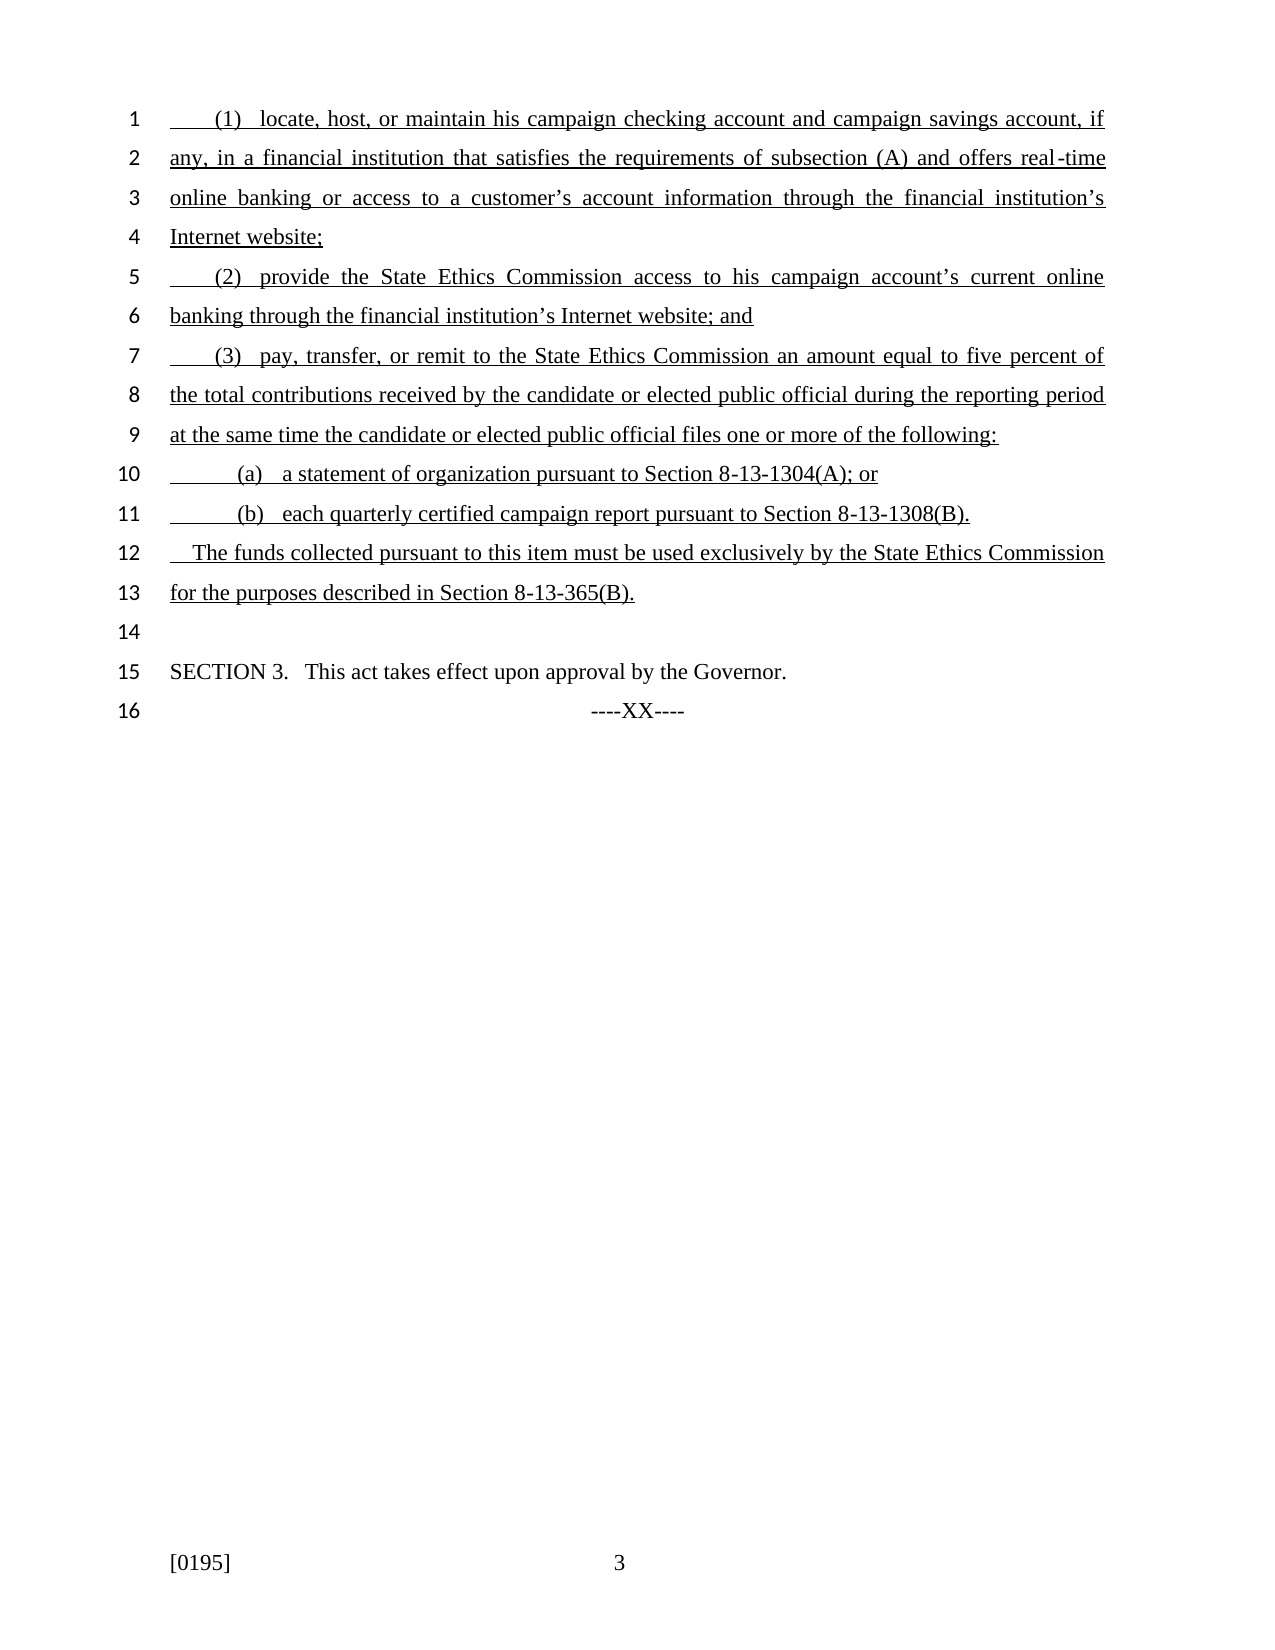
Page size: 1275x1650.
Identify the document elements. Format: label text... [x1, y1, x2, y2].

text (1) locate, host, or maintain his campaign checking account and campaign savings account, if any, in a financial institution that satisfies the requirements of subsection (A) and offers real-time online banking or access to a customer’s account information through the financial institution’s Internet website; [169, 208, 1106, 250]
text ----XX---- [169, 697, 1106, 723]
text (a) a statement of organization pursuant to Section 8-13-1304(A); or [169, 460, 1106, 487]
text SECTION 3. This act takes effect upon approval by the Governor. [169, 658, 1106, 684]
text (1) locate, host, or maintain his campaign checking account and campaign savings account, if any, in a financial institution that satisfies the requirements of subsection (A) and offers real-time online banking or access to a customer’s account information through the financial institution’s Internet website; [169, 168, 1106, 207]
text The funds collected pursuant to this item must be used exclusively by the State Ethics Commission for the purposes described in Section 8-13-365(B). [169, 539, 1106, 605]
text (b) each quarterly certified campaign report pursuant to Section 8-13-1308(B). [169, 500, 1106, 526]
text (1) locate, host, or maintain his campaign checking account and campaign savings account, if any, in a financial institution that satisfies the requirements of subsection (A) and offers real-time online banking or access to a customer’s account information through the financial institution’s Internet website; [169, 105, 1106, 167]
text (3) pay, transfer, or remit to the State Ethics Commission an amount equal to five percent of the total contributions received by the candidate or elected public official during the reporting period at the same time the candidate or elected public official files one or more of the following: [169, 342, 1106, 404]
text (2) provide the State Ethics Commission access to his campaign account’s current online banking through the financial institution’s Internet website; and [169, 263, 1106, 329]
text (3) pay, transfer, or remit to the State Ethics Commission an amount equal to five percent of the total contributions received by the candidate or elected public official during the reporting period at the same time the candidate or elected public official files one or more of the following: [169, 405, 1106, 447]
